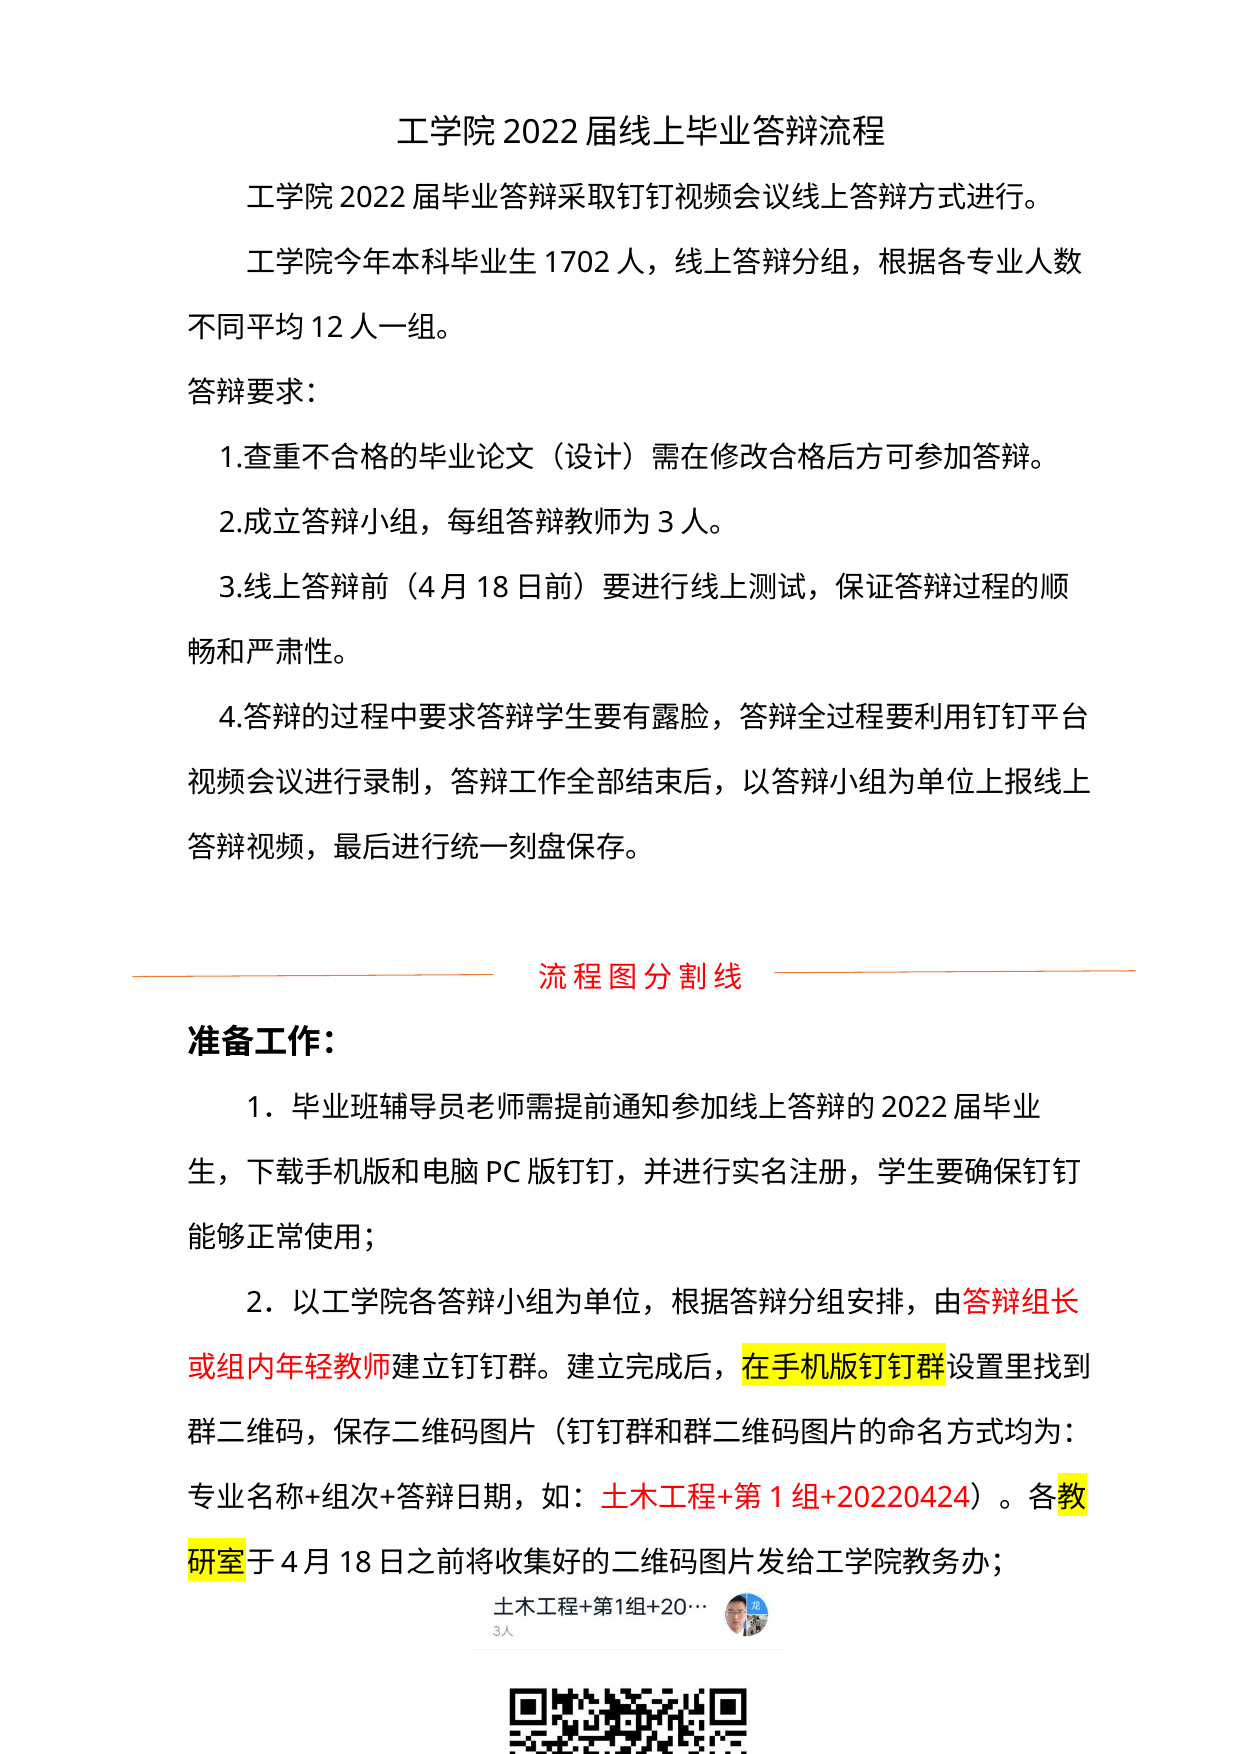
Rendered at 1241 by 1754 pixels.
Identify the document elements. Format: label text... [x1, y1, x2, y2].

text 1.查重不合格的毕业论文（设计）需在修改合格后方可参加答辩。 [187, 422, 1094, 487]
picture [471, 1580, 785, 1754]
text 2.成立答辩小组，每组答辩教师为3人。 [187, 487, 1094, 552]
list 毕业班辅导员老师需提前通知参加线上答辩的2022届毕业生，下载手机版和电脑PC版钉钉，并进行实名注册，学生要确保钉钉能够正常使用； [187, 1072, 1094, 1267]
text 流 程 图 分 割 线 [187, 942, 1094, 1007]
text 工学院2022届线上毕业答辩流程 [187, 97, 1094, 162]
text 工学院今年本科毕业生1702人，线上答辩分组，根据各专业人数不同平均12人一组。 [187, 227, 1094, 357]
list 准备工作： [187, 1007, 1094, 1072]
text 3.线上答辩前（4月18日前）要进行线上测试，保证答辩过程的顺畅和严肃性。 [187, 552, 1094, 682]
text 4.答辩的过程中要求答辩学生要有露脸，答辩全过程要利用钉钉平台视频会议进行录制，答辩工作全部结束后，以答辩小组为单位上报线上答辩视频，最后进行统一刻盘保存。 [187, 682, 1094, 877]
list 以工学院各答辩小组为单位，根据答辩分组安排，由答辩组长或组内年轻教师建立钉钉群。建立完成后，在手机版钉钉群设置里找到群二维码，保存二维码图片（钉钉群和群二维码图片的命名方式均为：专业名称+组次+答辩日期，如：土木工程+第1组+20220424）。各教研室于4月18日之前将收集好的二维码图片发给工学院教务办； [187, 1267, 1094, 1592]
text 工学院2022届毕业答辩采取钉钉视频会议线上答辩方式进行。 [187, 162, 1094, 227]
text 答辩要求： [187, 357, 1094, 422]
